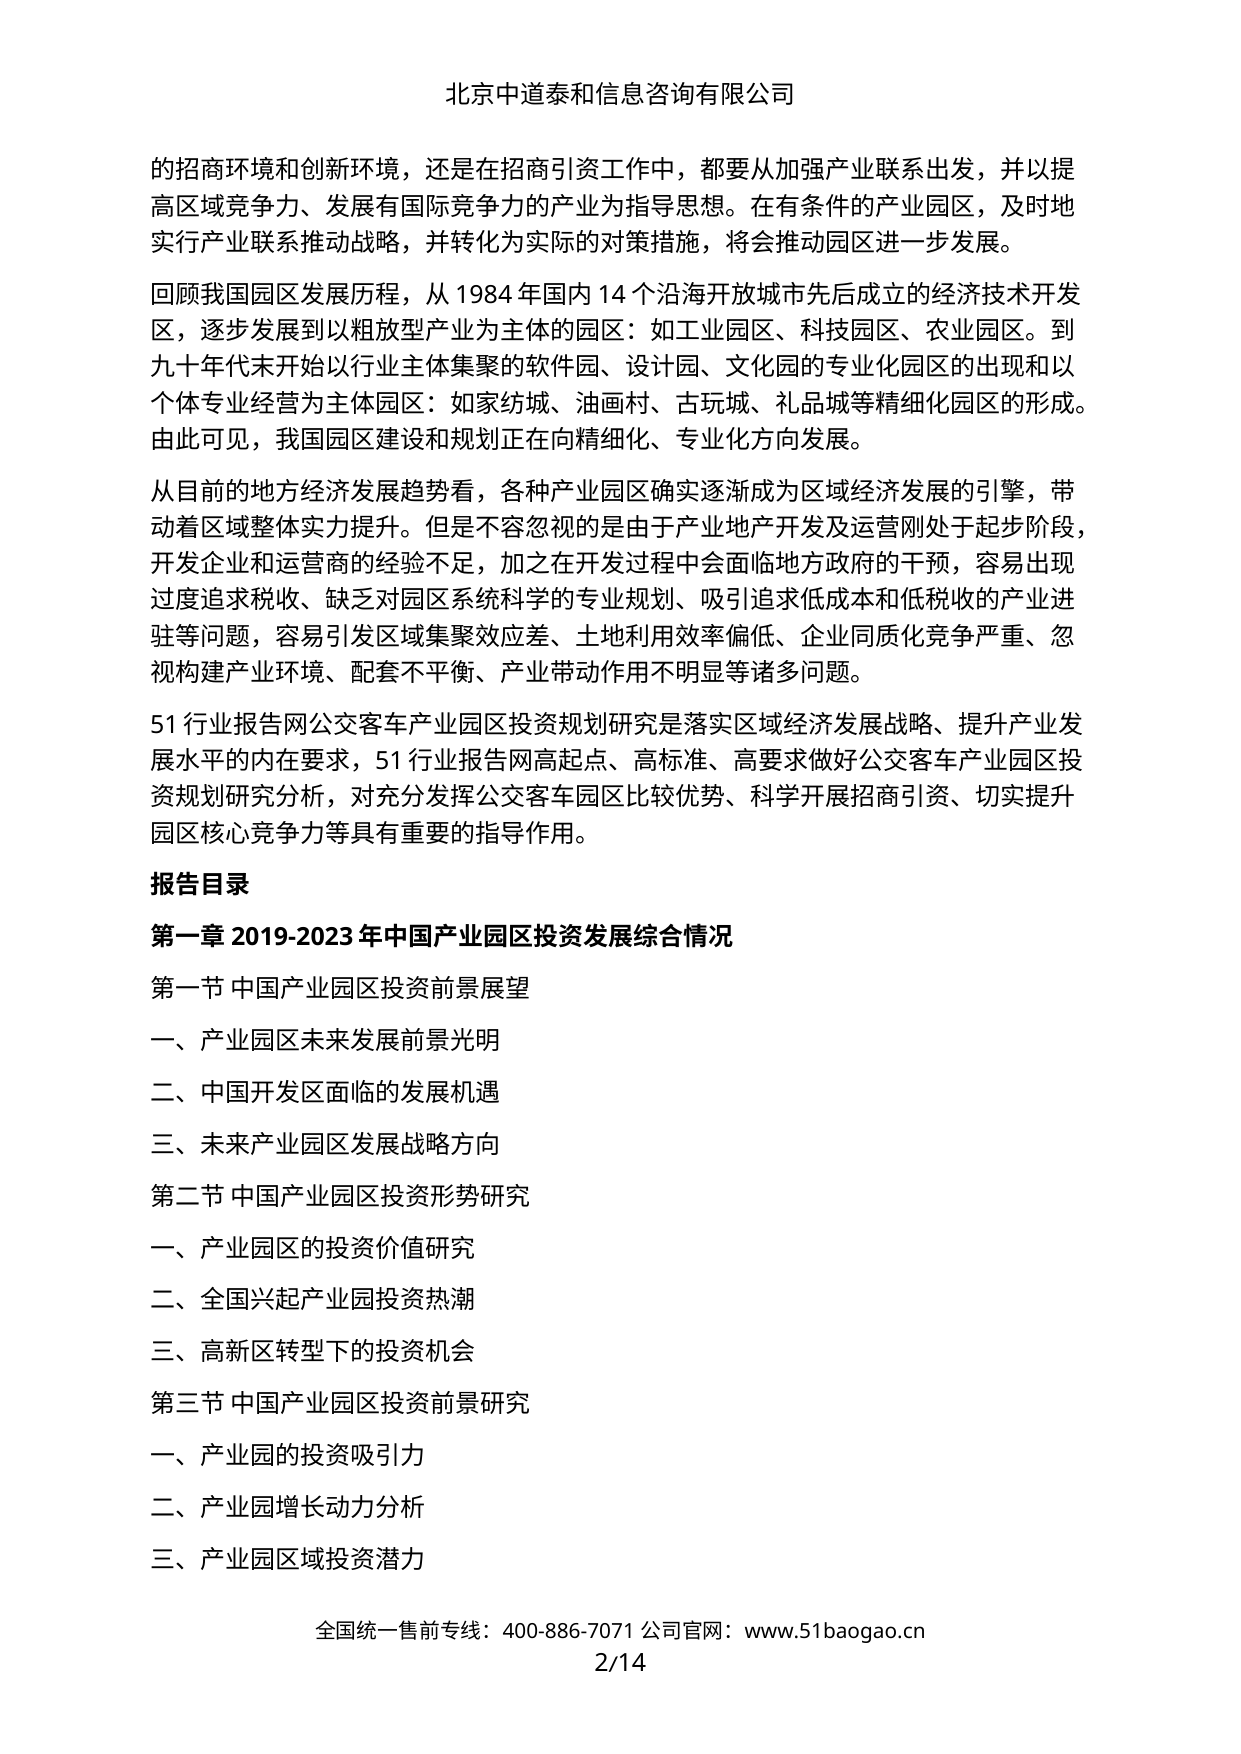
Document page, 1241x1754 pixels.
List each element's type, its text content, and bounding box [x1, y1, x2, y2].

text 一、产业园区未来发展前景光明 [150, 1021, 1090, 1057]
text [150, 150, 1090, 259]
text 三、未来产业园区发展战略方向 [150, 1124, 1090, 1161]
text 一、产业园区的投资价值研究 [150, 1228, 1090, 1264]
text 第一章 2019-2023年中国产业园区投资发展综合情况 [150, 917, 1090, 953]
text 第三节 中国产业园区投资前景研究 [150, 1384, 1090, 1420]
text 第一节 中国产业园区投资前景展望 [150, 969, 1090, 1005]
text 一、产业园的投资吸引力 [150, 1436, 1090, 1472]
text 从目前的地方经济发展趋势看，各种产业园区确实逐渐成为区域经济发展的引擎，带动着区域整体实力提升。但是不容忽视的是由于产业地产开发及运营刚处于起步阶段，开发企业和运营商的经验不足，加之在开发过程中会面临地方政府的干预，容易出现过度追求税收、缺乏对园区系统科学的专业规划、吸引追求低成本和低税收的产业进驻等问题，容易引发区域集聚效应差、土地利用效率偏低、企业同质化竞争严重、忽视构建产业环境、配套不平衡、产业带动作用不明显等诸多问题。 [150, 471, 1090, 689]
text 报告目录 [150, 865, 1090, 901]
text 回顾我国园区发展历程，从1984年国内14个沿海开放城市先后成立的经济技术开发区，逐步发展到以粗放型产业为主体的园区：如工业园区、科技园区、农业园区。到九十年代末开始以行业主体集聚的软件园、设计园、文化园的专业化园区的出现和以个体专业经营为主体园区：如家纺城、油画村、古玩城、礼品城等精细化园区的形成。由此可见，我国园区建设和规划正在向精细化、专业化方向发展。 [150, 274, 1090, 456]
text 第二节 中国产业园区投资形势研究 [150, 1176, 1090, 1212]
text 二、中国开发区面临的发展机遇 [150, 1072, 1090, 1109]
text 51行业报告网公交客车产业园区投资规划研究是落实区域经济发展战略、提升产业发展水平的内在要求，51行业报告网高起点、高标准、高要求做好公交客车产业园区投资规划研究分析，对充分发挥公交客车园区比较优势、科学开展招商引资、切实提升园区核心竞争力等具有重要的指导作用。 [150, 704, 1090, 849]
text 二、全国兴起产业园投资热潮 [150, 1280, 1090, 1316]
text 二、产业园增长动力分析 [150, 1487, 1090, 1524]
text 三、产业园区域投资潜力 [150, 1539, 1090, 1576]
text 三、高新区转型下的投资机会 [150, 1332, 1090, 1368]
